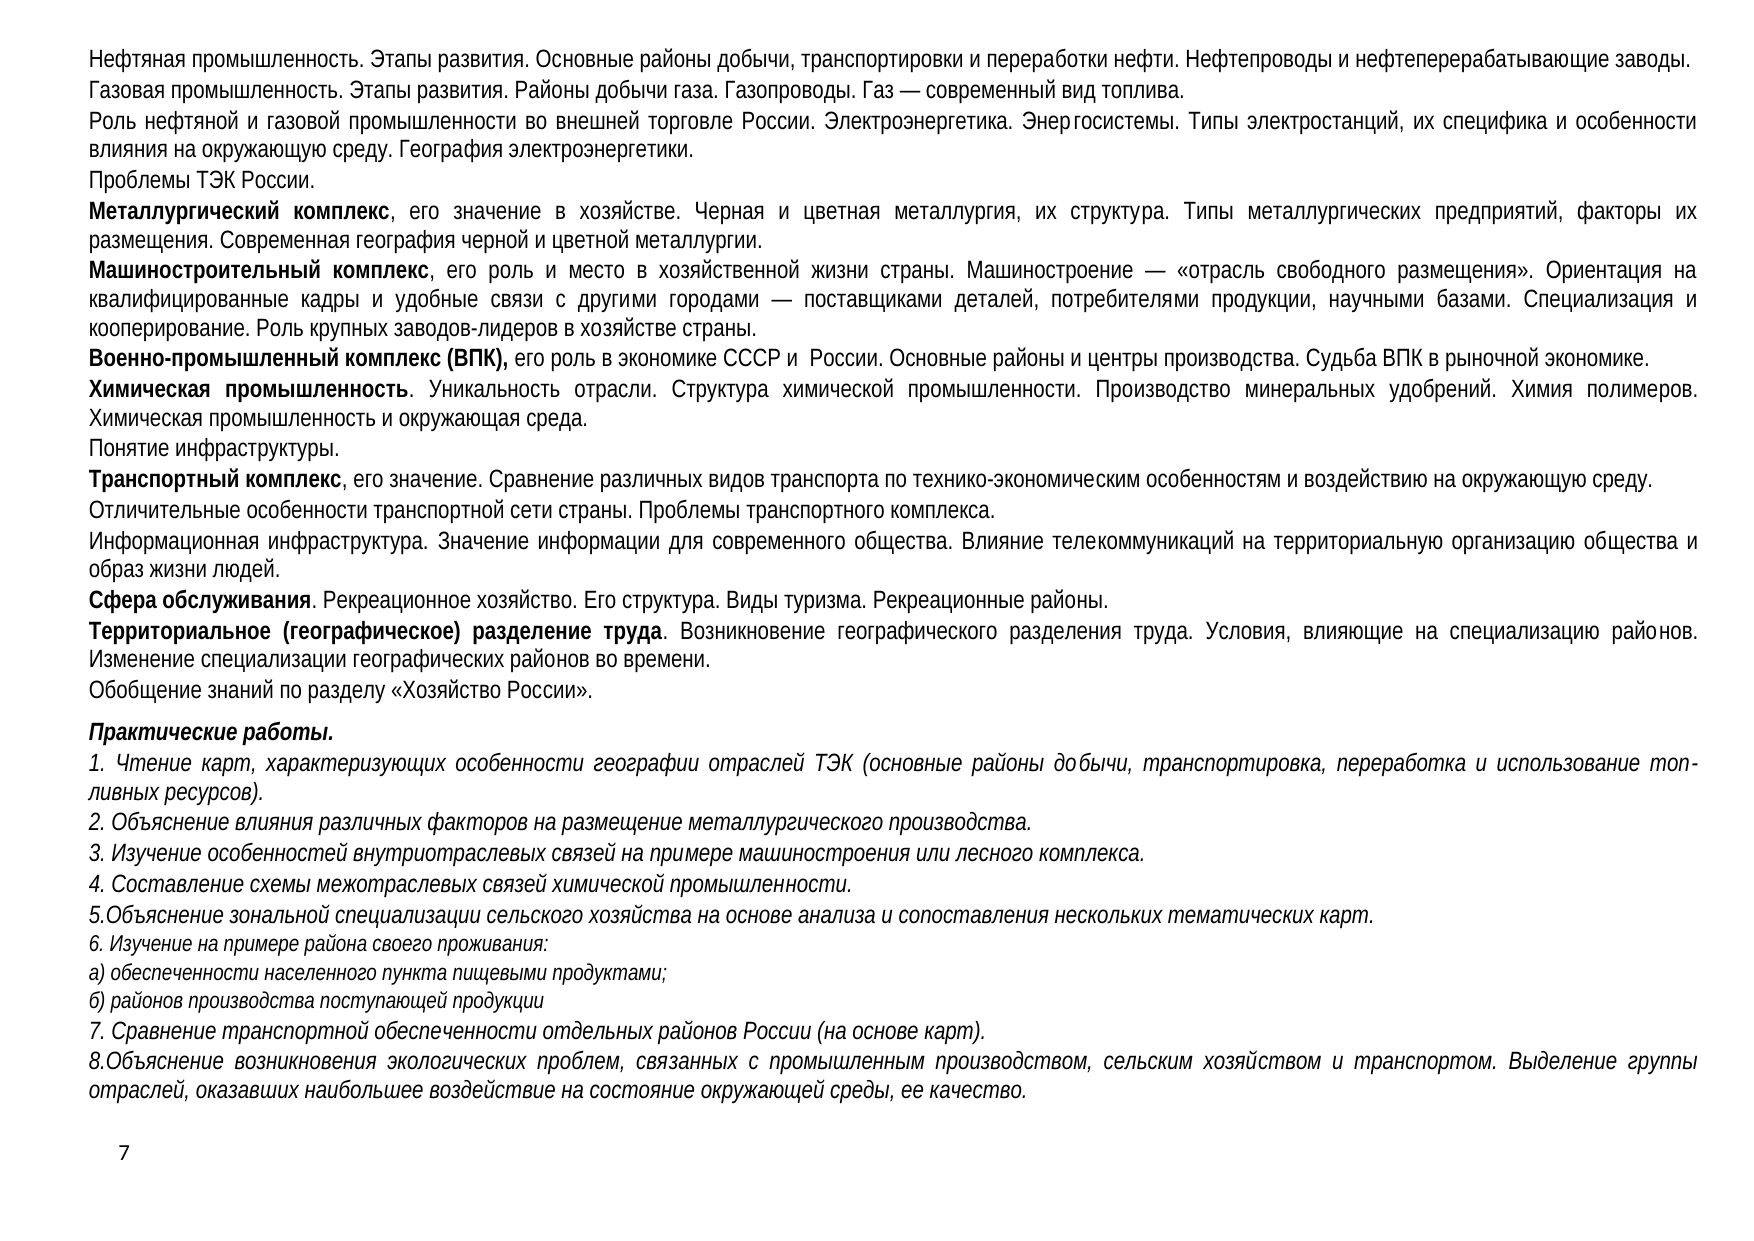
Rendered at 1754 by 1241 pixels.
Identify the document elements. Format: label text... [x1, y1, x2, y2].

text Территориальное (географическое) разделение труда. Возникновение географического разделения труда. Условия, влияющие на специализацию районов. Изменение специализации географических районов во времени. [88, 616, 1698, 673]
text 7. Сравнение транспортной обеспеченности отдельных районов России (на основе карт). [88, 1016, 1698, 1044]
text а) обеспеченности населенного пункта пищевыми продуктами; [88, 959, 1698, 985]
text 6. Изучение на примере района своего проживания: [88, 930, 1698, 957]
text Военно-промышленный комплекс (ВПК), его роль в экономике СССР и России. Основные районы и центры производства. Судьба ВПК в рыночной экономике. [88, 343, 1698, 372]
text 2. Объяснение влияния различных факторов на размещение металлургического производства. [88, 807, 1698, 836]
text Роль нефтяной и газовой промышленности во внешней торговле России. Электроэнергетика. Энергосистемы. Типы электростанций, их специфика и особенности влияния на окружающую среду. География электроэнергетики. [88, 106, 1698, 163]
text Сфера обслуживания. Рекреационное хозяйство. Его структура. Виды туризма. Рекреационные районы. [88, 585, 1698, 614]
text 3. Изучение особенностей внутриотраслевых связей на примере машиностроения или лесного комплекса. [88, 838, 1698, 867]
text Химическая промышленность. Уникальность отрасли. Структура химической промышленности. Производство минеральных удобрений. Химия полимеров. Химическая промышленность и окружающая среда. [88, 374, 1698, 431]
text Практические работы. [88, 717, 1698, 746]
text Машиностроительный комплекс, его роль и место в хозяйственной жизни страны. Машиностроение — «отрасль свободного размещения». Ориентация на квалифицированные кадры и удобные связи с другими городами — поставщиками деталей, потребителями продукции, научными базами. Специализация и кооперирование. Роль крупных заводов-лидеров в хозяйстве страны. [88, 255, 1698, 341]
text 4. Составление схемы межотраслевых связей химической промышленности. [88, 869, 1698, 897]
text б) районов производства поступающей продукции [88, 987, 1698, 1013]
text Нефтяная промышленность. Этапы развития. Основные районы добычи, транспортировки и переработки нефти. Нефтепроводы и нефтеперерабатывающие заводы. [88, 44, 1698, 73]
text Металлургический комплекс, его значение в хозяйстве. Черная и цветная металлургия, их структура. Типы металлургических предприятий, факторы их размещения. Современная география черной и цветной металлургии. [88, 196, 1698, 253]
text Обобщение знаний по разделу «Хозяйство России». [88, 675, 1698, 704]
text Транспортный комплекс, его значение. Сравнение различных видов транспорта по технико-экономическим особенностям и воздействию на окружающую среду. [88, 464, 1698, 493]
text Информационная инфраструктура. Значение информации для современного общества. Влияние телекоммуникаций на территориальную организацию общества и образ жизни людей. [88, 526, 1698, 583]
text 5.Объяснение зональной специализации сельского хозяйства на основе анализа и сопоставления нескольких тематических карт. [88, 899, 1698, 928]
text 8.Объяснение возникновения экологических проблем, связанных с промышленным производством, сельским хозяйством и транспортом. Выделение группы отраслей, оказавших наибольшее воздействие на состояние окружающей среды, ее качество. [88, 1046, 1698, 1104]
text Отличительные особенности транспортной сети страны. Проблемы транспортного комплекса. [88, 495, 1698, 523]
text Понятие инфраструктуры. [88, 433, 1698, 462]
text Проблемы ТЭК России. [88, 165, 1698, 194]
text Газовая промышленность. Этапы развития. Районы добычи газа. Газопроводы. Газ — современный вид топлива. [88, 75, 1698, 104]
text 1. Чтение карт, характеризующих особенности географии отраслей ТЭК (основные районы добычи, транспортировка, переработка и использование топливных ресурсов). [88, 748, 1698, 805]
